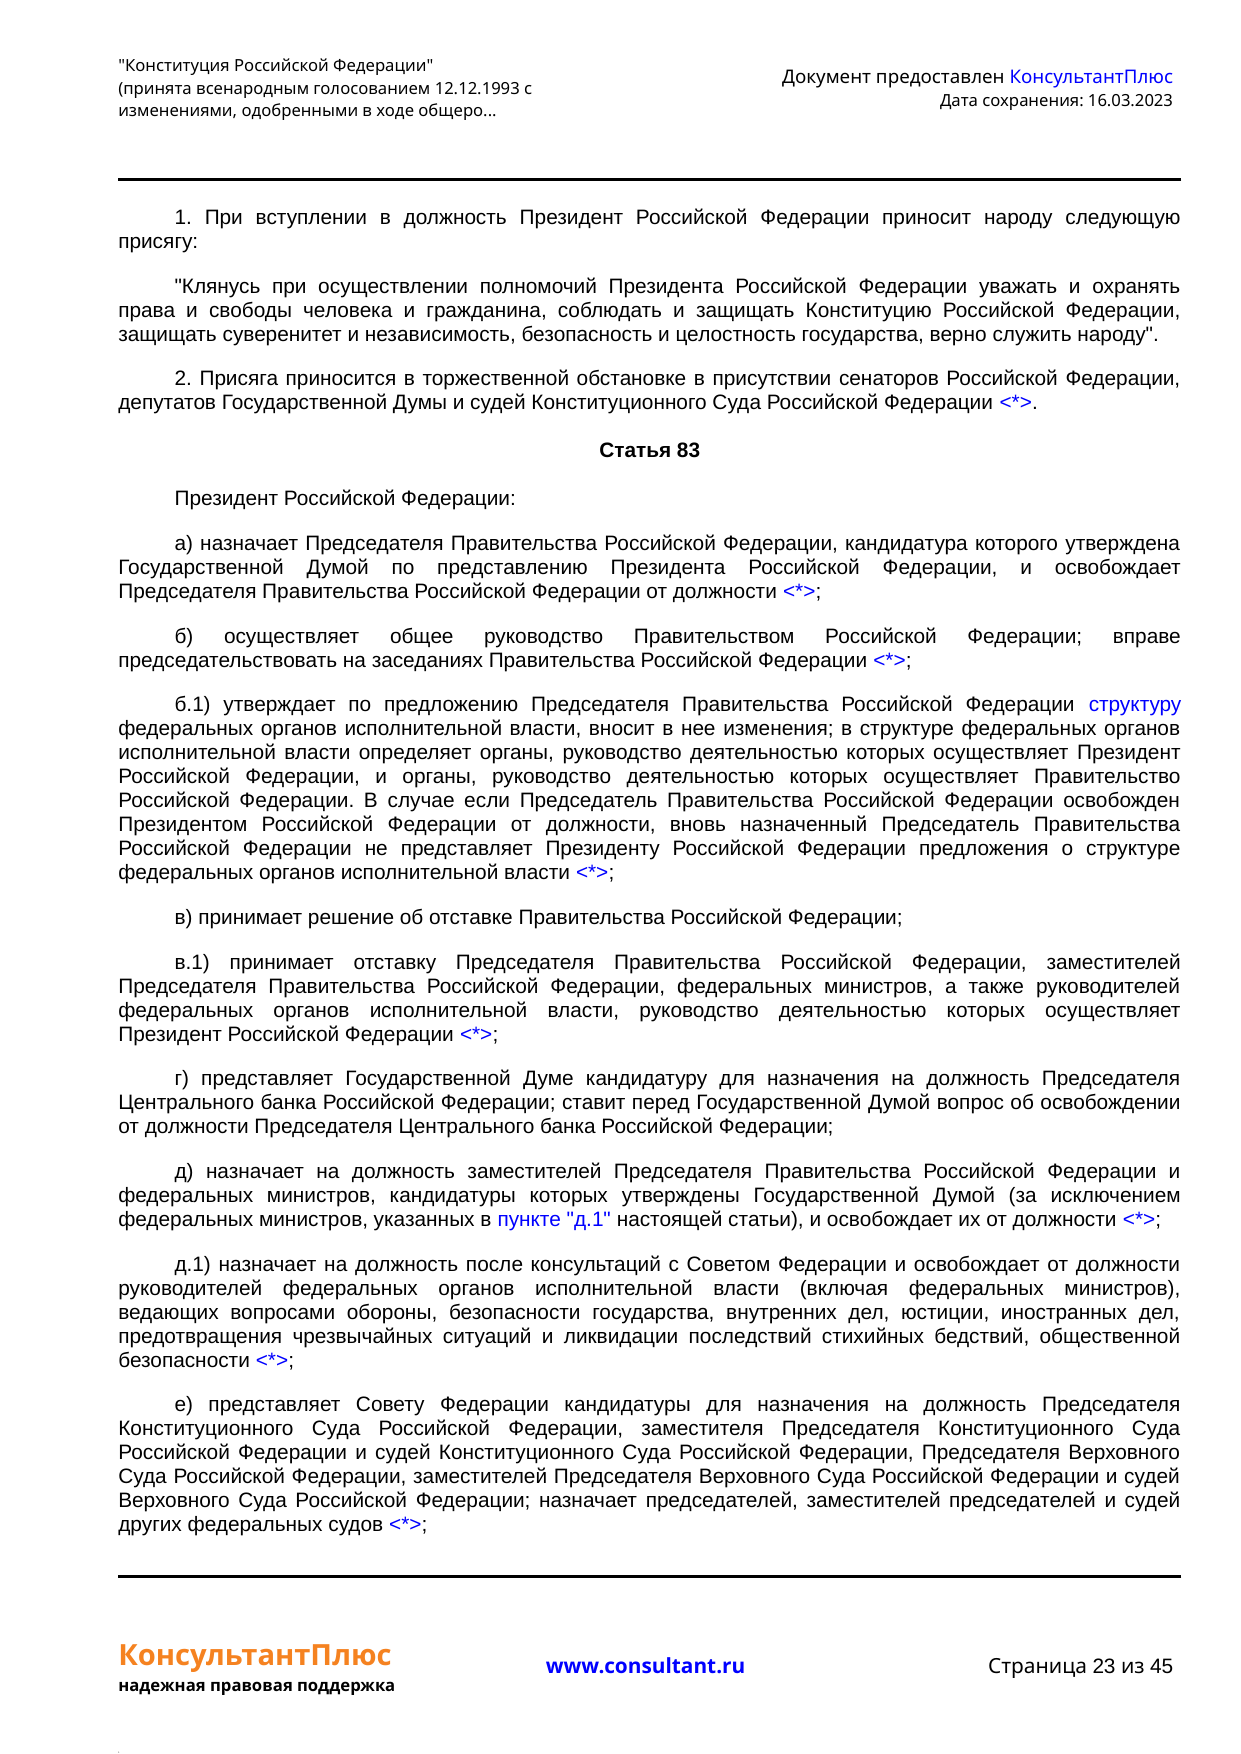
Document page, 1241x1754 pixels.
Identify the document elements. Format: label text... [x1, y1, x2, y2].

text д.1) назначает на должность после консультаций с Советом Федерации и освобождает от должности руководителей федеральных органов исполнительной власти (включая федеральных министров), ведающих вопросами обороны, безопасности государства, внутренних дел, юстиции, иностранных дел, предотвращения чрезвычайных ситуаций и ликвидации последствий стихийных бедствий, общественной безопасности <*>; [118, 1252, 1181, 1371]
text а) назначает Председателя Правительства Российской Федерации, кандидатура которого утверждена Государственной Думой по представлению Президента Российской Федерации, и освобождает Председателя Правительства Российской Федерации от должности <*>; [118, 531, 1181, 603]
text е) представляет Совету Федерации кандидатуры для назначения на должность Председателя Конституционного Суда Российской Федерации, заместителя Председателя Конституционного Суда Российской Федерации и судей Конституционного Суда Российской Федерации, Председателя Верховного Суда Российской Федерации, заместителей Председателя Верховного Суда Российской Федерации и судей Верховного Суда Российской Федерации; назначает председателей, заместителей председателей и судей других федеральных судов <*>; [118, 1392, 1181, 1536]
text б.1) утверждает по предложению Председателя Правительства Российской Федерации структуру федеральных органов исполнительной власти, вносит в нее изменения; в структуре федеральных органов исполнительной власти определяет органы, руководство деятельностью которых осуществляет Президент Российской Федерации, и органы, руководство деятельностью которых осуществляет Правительство Российской Федерации. В случае если Председатель Правительства Российской Федерации освобожден Президентом Российской Федерации от должности, вновь назначенный Председатель Правительства Российской Федерации не представляет Президенту Российской Федерации предложения о структуре федеральных органов исполнительной власти <*>; [118, 692, 1181, 884]
text в.1) принимает отставку Председателя Правительства Российской Федерации, заместителей Председателя Правительства Российской Федерации, федеральных министров, а также руководителей федеральных органов исполнительной власти, руководство деятельностью которых осуществляет Президент Российской Федерации <*>; [118, 949, 1181, 1045]
text Президент Российской Федерации: [118, 486, 1181, 510]
text 2. Присяга приносится в торжественной обстановке в присутствии сенаторов Российской Федерации, депутатов Государственной Думы и судей Конституционного Суда Российской Федерации <*>. [118, 366, 1181, 414]
text г) представляет Государственной Думе кандидатуру для назначения на должность Председателя Центрального банка Российской Федерации; ставит перед Государственной Думой вопрос об освобождении от должности Председателя Центрального банка Российской Федерации; [118, 1066, 1181, 1138]
text б) осуществляет общее руководство Правительством Российской Федерации; вправе председательствовать на заседаниях Правительства Российской Федерации <*>; [118, 623, 1181, 671]
text д) назначает на должность заместителей Председателя Правительства Российской Федерации и федеральных министров, кандидатуры которых утверждены Государственной Думой (за исключением федеральных министров, указанных в пункте "д.1" настоящей статьи), и освобождает их от должности <*>; [118, 1159, 1181, 1231]
text в) принимает решение об отставке Правительства Российской Федерации; [118, 905, 1181, 929]
text 1. При вступлении в должность Президент Российской Федерации приносит народу следующую присягу: [118, 205, 1181, 253]
title Статья 83 [118, 438, 1181, 462]
text "Клянусь при осуществлении полномочий Президента Российской Федерации уважать и охранять права и свободы человека и гражданина, соблюдать и защищать Конституцию Российской Федерации, защищать суверенитет и независимость, безопасность и целостность государства, верно служить народу". [118, 273, 1181, 345]
